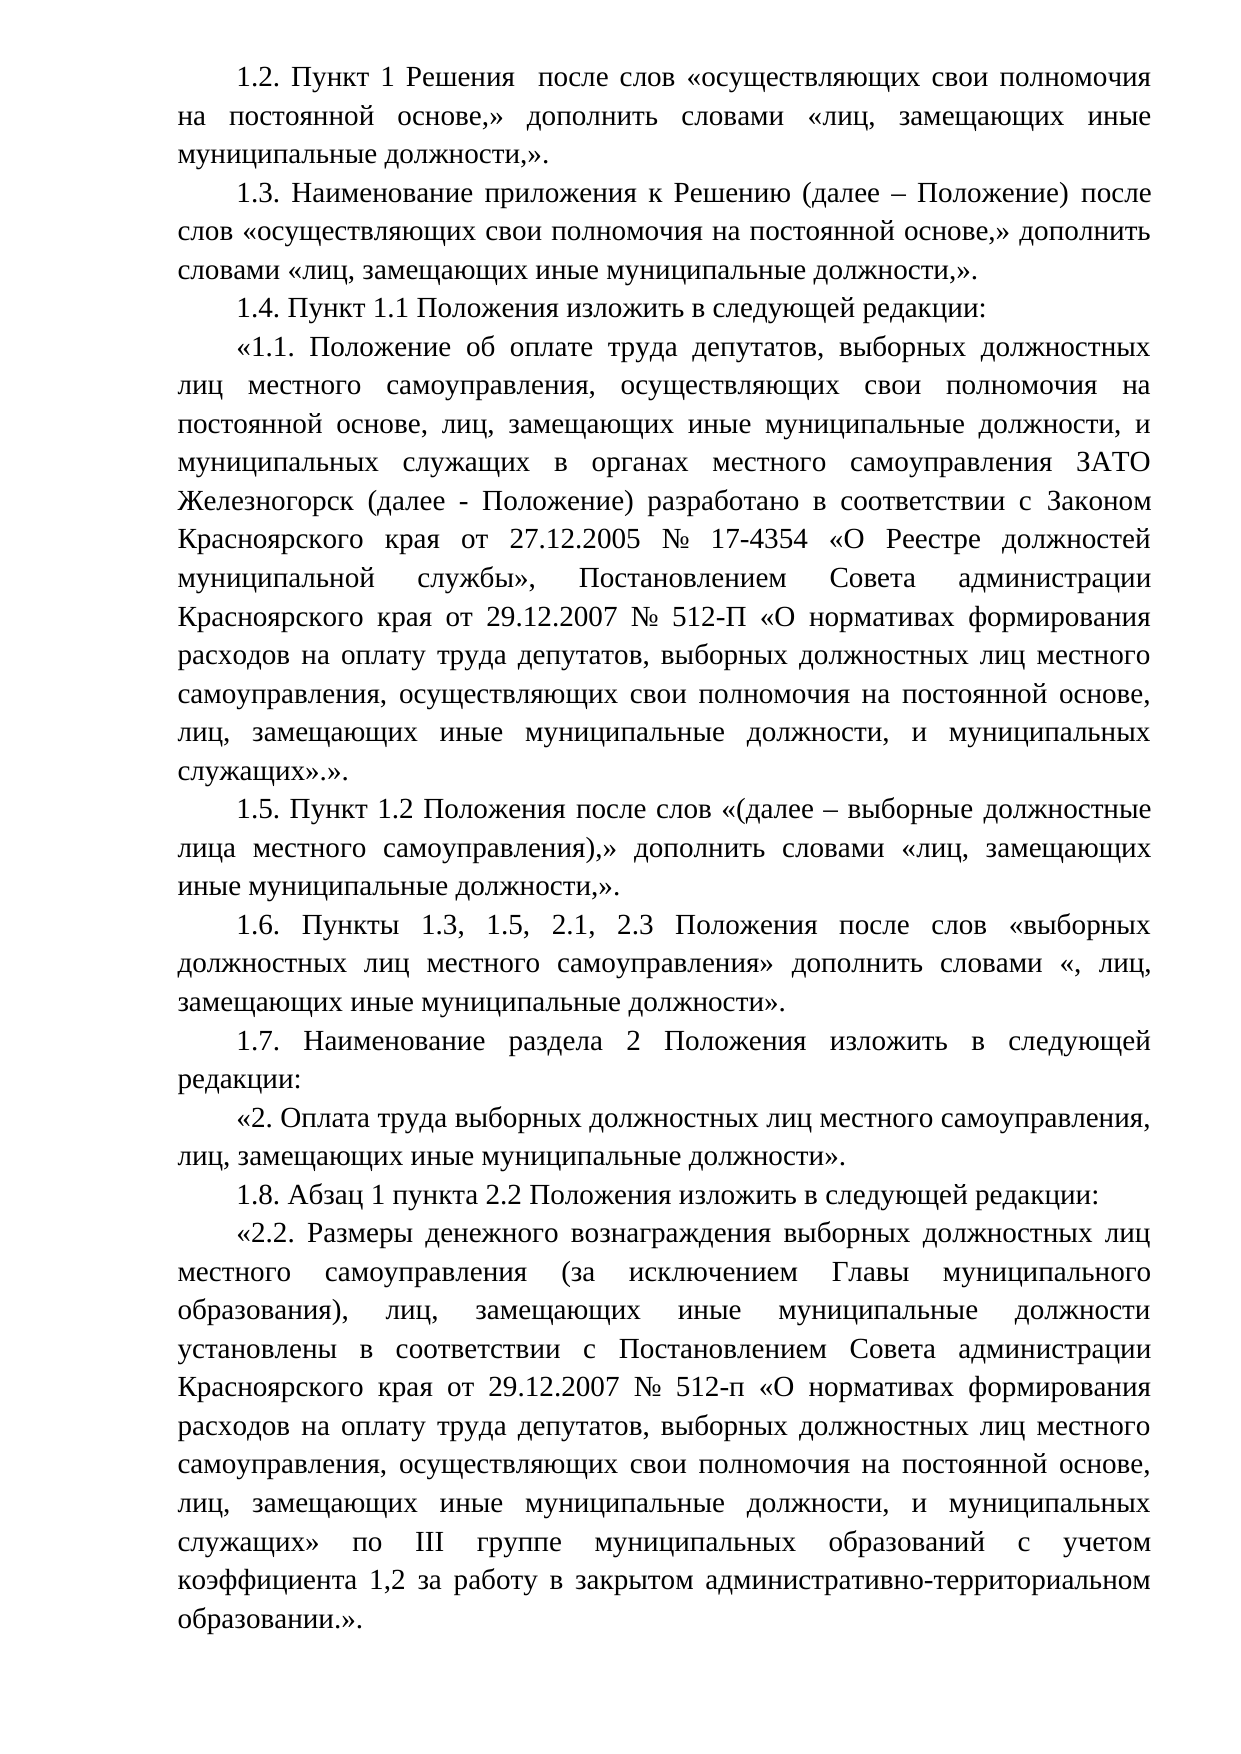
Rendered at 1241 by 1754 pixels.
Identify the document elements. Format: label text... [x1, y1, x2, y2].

text 1.2. Пункт 1 Решения после слов «осуществляющих свои полномочия на постоянной основе,» дополнить словами «лиц, замещающих иные муниципальные должности,». [177, 59, 1152, 170]
text 1.8. Абзац 1 пункта 2.2 Положения изложить в следующей редакции: [177, 1177, 1152, 1210]
text 1.4. Пункт 1.1 Положения изложить в следующей редакции: [177, 290, 1152, 324]
text «1.1. Положение об оплате труда депутатов, выборных должностных лиц местного самоуправления, осуществляющих свои полномочия на постоянной основе, лиц, замещающих иные муниципальные должности, и муниципальных служащих в органах местного самоуправления ЗАТО Железногорск (далее - Положение) разработано в соответствии с Законом Красноярского края от 27.12.2005 № 17-4354 «О Реестре должностей муниципальной службы», Постановлением Совета администрации Красноярского края от 29.12.2007 № 512-П «О нормативах формирования расходов на оплату труда депутатов, выборных должностных лиц местного самоуправления, осуществляющих свои полномочия на постоянной основе, лиц, замещающих иные муниципальные должности, и муниципальных служащих».». [177, 329, 1152, 786]
text «2. Оплата труда выборных должностных лиц местного самоуправления, лиц, замещающих иные муниципальные должности». [177, 1100, 1152, 1172]
text 1.6. Пункты 1.3, 1.5, 2.1, 2.3 Положения после слов «выборных должностных лиц местного самоуправления» дополнить словами «, лиц, замещающих иные муниципальные должности». [177, 907, 1152, 1018]
text «2.2. Размеры денежного вознаграждения выборных должностных лиц местного самоуправления (за исключением Главы муниципального образования), лиц, замещающих иные муниципальные должности установлены в соответствии с Постановлением Совета администрации Красноярского края от 29.12.2007 № 512-п «О нормативах формирования расходов на оплату труда депутатов, выборных должностных лиц местного самоуправления, осуществляющих свои полномочия на постоянной основе, лиц, замещающих иные муниципальные должности, и муниципальных служащих» по III группе муниципальных образований с учетом коэффициента 1,2 за работу в закрытом административно-территориальном образовании.». [177, 1215, 1152, 1634]
text 1.7. Наименование раздела 2 Положения изложить в следующей редакции: [177, 1023, 1152, 1095]
text 1.3. Наименование приложения к Решению (далее – Положение) после слов «осуществляющих свои полномочия на постоянной основе,» дополнить словами «лиц, замещающих иные муниципальные должности,». [177, 175, 1152, 285]
text 1.5. Пункт 1.2 Положения после слов «(далее – выборные должностные лица местного самоуправления),» дополнить словами «лиц, замещающих иные муниципальные должности,». [177, 791, 1152, 902]
